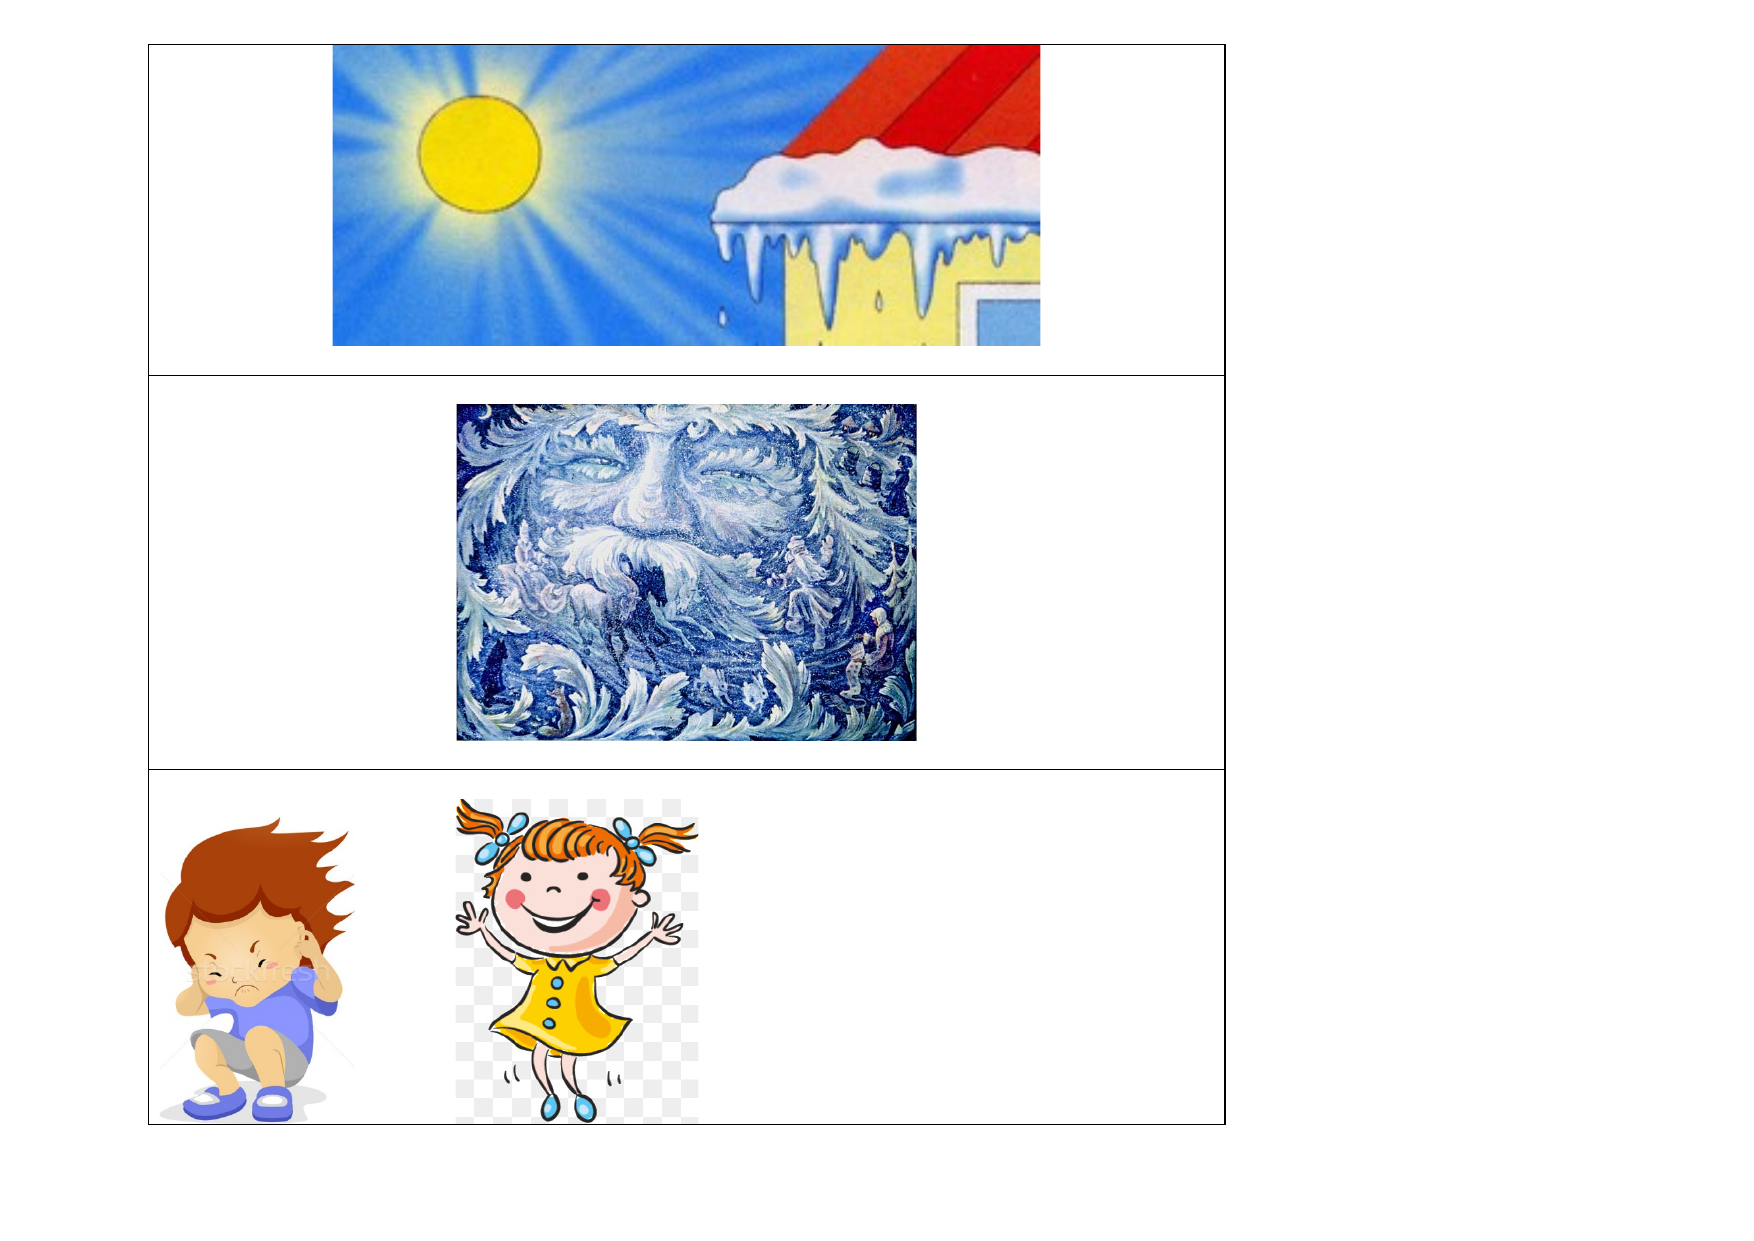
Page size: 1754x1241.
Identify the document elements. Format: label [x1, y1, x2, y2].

picture [455, 799, 699, 1124]
picture [456, 404, 917, 741]
table_cell [149, 770, 1224, 1124]
picture [332, 45, 1041, 346]
table_cell [149, 45, 1224, 375]
picture [159, 817, 356, 1124]
table_cell [149, 376, 1224, 769]
